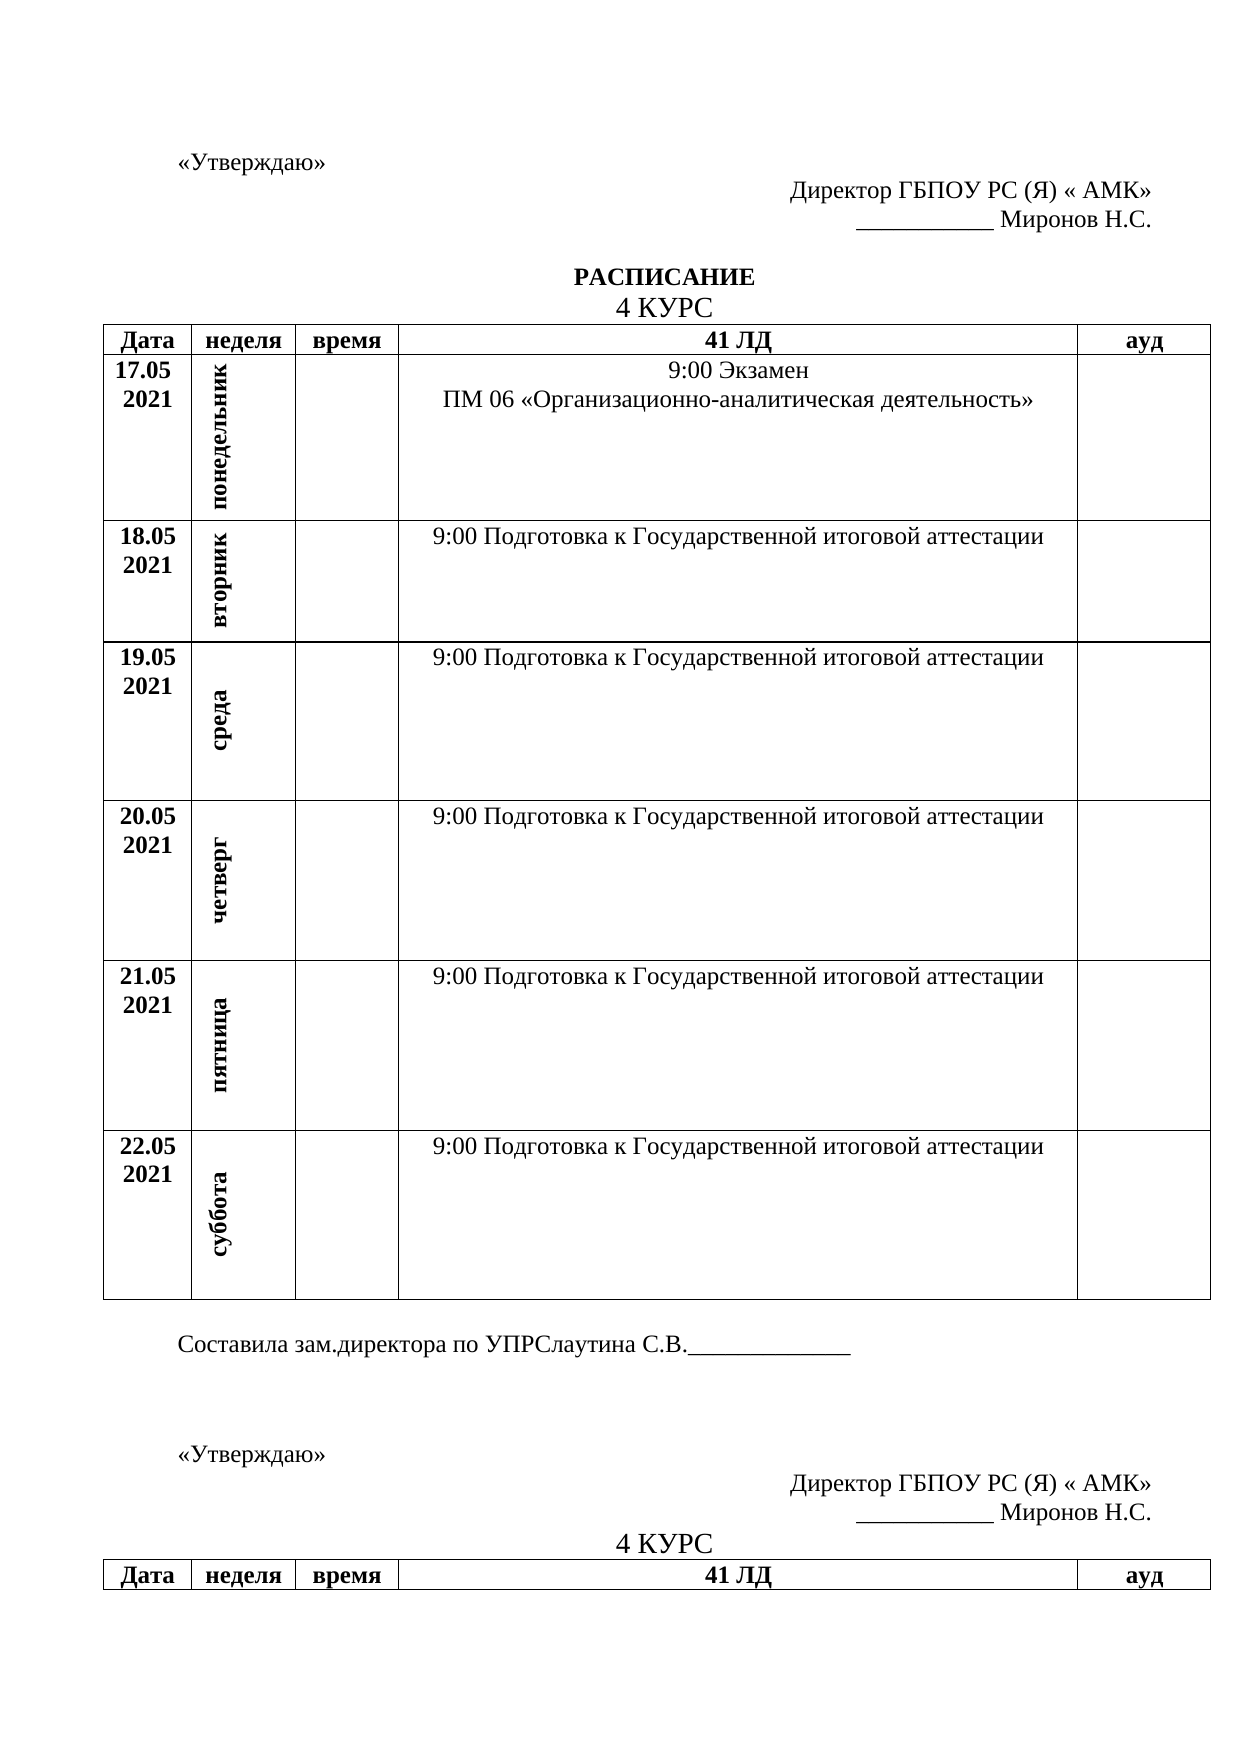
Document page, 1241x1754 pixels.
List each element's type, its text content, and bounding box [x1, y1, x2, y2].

table_cell 22.05 2021 [104, 1131, 191, 1299]
table_cell пятница [192, 961, 295, 1130]
table_cell суббота [192, 1131, 295, 1299]
table_cell четверг [192, 801, 295, 960]
table_cell [1078, 643, 1210, 800]
text 4 КУРС [177, 291, 1152, 324]
table_header Дата [104, 325, 191, 354]
table_cell 21.05 2021 [104, 961, 191, 1130]
table_cell 19.05 2021 [104, 643, 191, 800]
table_cell 18.05 2021 [104, 521, 191, 641]
table_cell 20.05 2021 [104, 801, 191, 960]
table_cell [296, 643, 398, 800]
table_cell [1078, 521, 1210, 641]
table_cell [296, 355, 398, 520]
text 4 КУРС [177, 1526, 1152, 1559]
table_cell [296, 521, 398, 641]
table_header 41 ЛД [399, 325, 1077, 354]
text Директор ГБПОУ РС (Я) « АМК» [177, 1468, 1152, 1497]
text «Утверждаю» [177, 1439, 1152, 1468]
table_cell 9:00 Подготовка к Государственной итоговой аттестации [399, 961, 1077, 1130]
table_header ауд [1078, 1560, 1210, 1589]
text «Утверждаю» [177, 147, 1152, 176]
table_header ауд [1078, 325, 1210, 354]
table_cell [296, 801, 398, 960]
table_cell понедельник [192, 355, 295, 520]
table_cell среда [192, 643, 295, 800]
table_cell [1078, 801, 1210, 960]
table_cell [1078, 355, 1210, 520]
table_header неделя [192, 1560, 295, 1589]
table_header неделя [192, 325, 295, 354]
table_header 41 ЛД [399, 1560, 1077, 1589]
table_cell [1078, 961, 1210, 1130]
table_header время [296, 325, 398, 354]
text РАСПИСАНИЕ [177, 262, 1152, 291]
table_cell 9:00 Подготовка к Государственной итоговой аттестации [399, 521, 1077, 641]
text Директор ГБПОУ РС (Я) « АМК» [177, 176, 1152, 204]
text Составила зам.директора по УПРСлаутина С.В._____________ [177, 1329, 1152, 1358]
table_cell [296, 1131, 398, 1299]
table_header Дата [104, 1560, 191, 1589]
table_cell 9:00 Подготовка к Государственной итоговой аттестации [399, 801, 1077, 960]
table_cell 9:00 Экзамен ПМ 06 «Организационно-аналитическая деятельность» [399, 355, 1077, 520]
table_cell вторник [192, 521, 295, 641]
text ___________ Миронов Н.С. [177, 204, 1152, 233]
table_cell 17.05 2021 [104, 355, 191, 520]
table_cell [1078, 1131, 1210, 1299]
table_header время [296, 1560, 398, 1589]
text ___________ Миронов Н.С. [177, 1497, 1152, 1526]
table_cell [399, 1131, 1077, 1299]
table_cell [296, 961, 398, 1130]
table_cell 9:00 Подготовка к Государственной итоговой аттестации [399, 643, 1077, 800]
